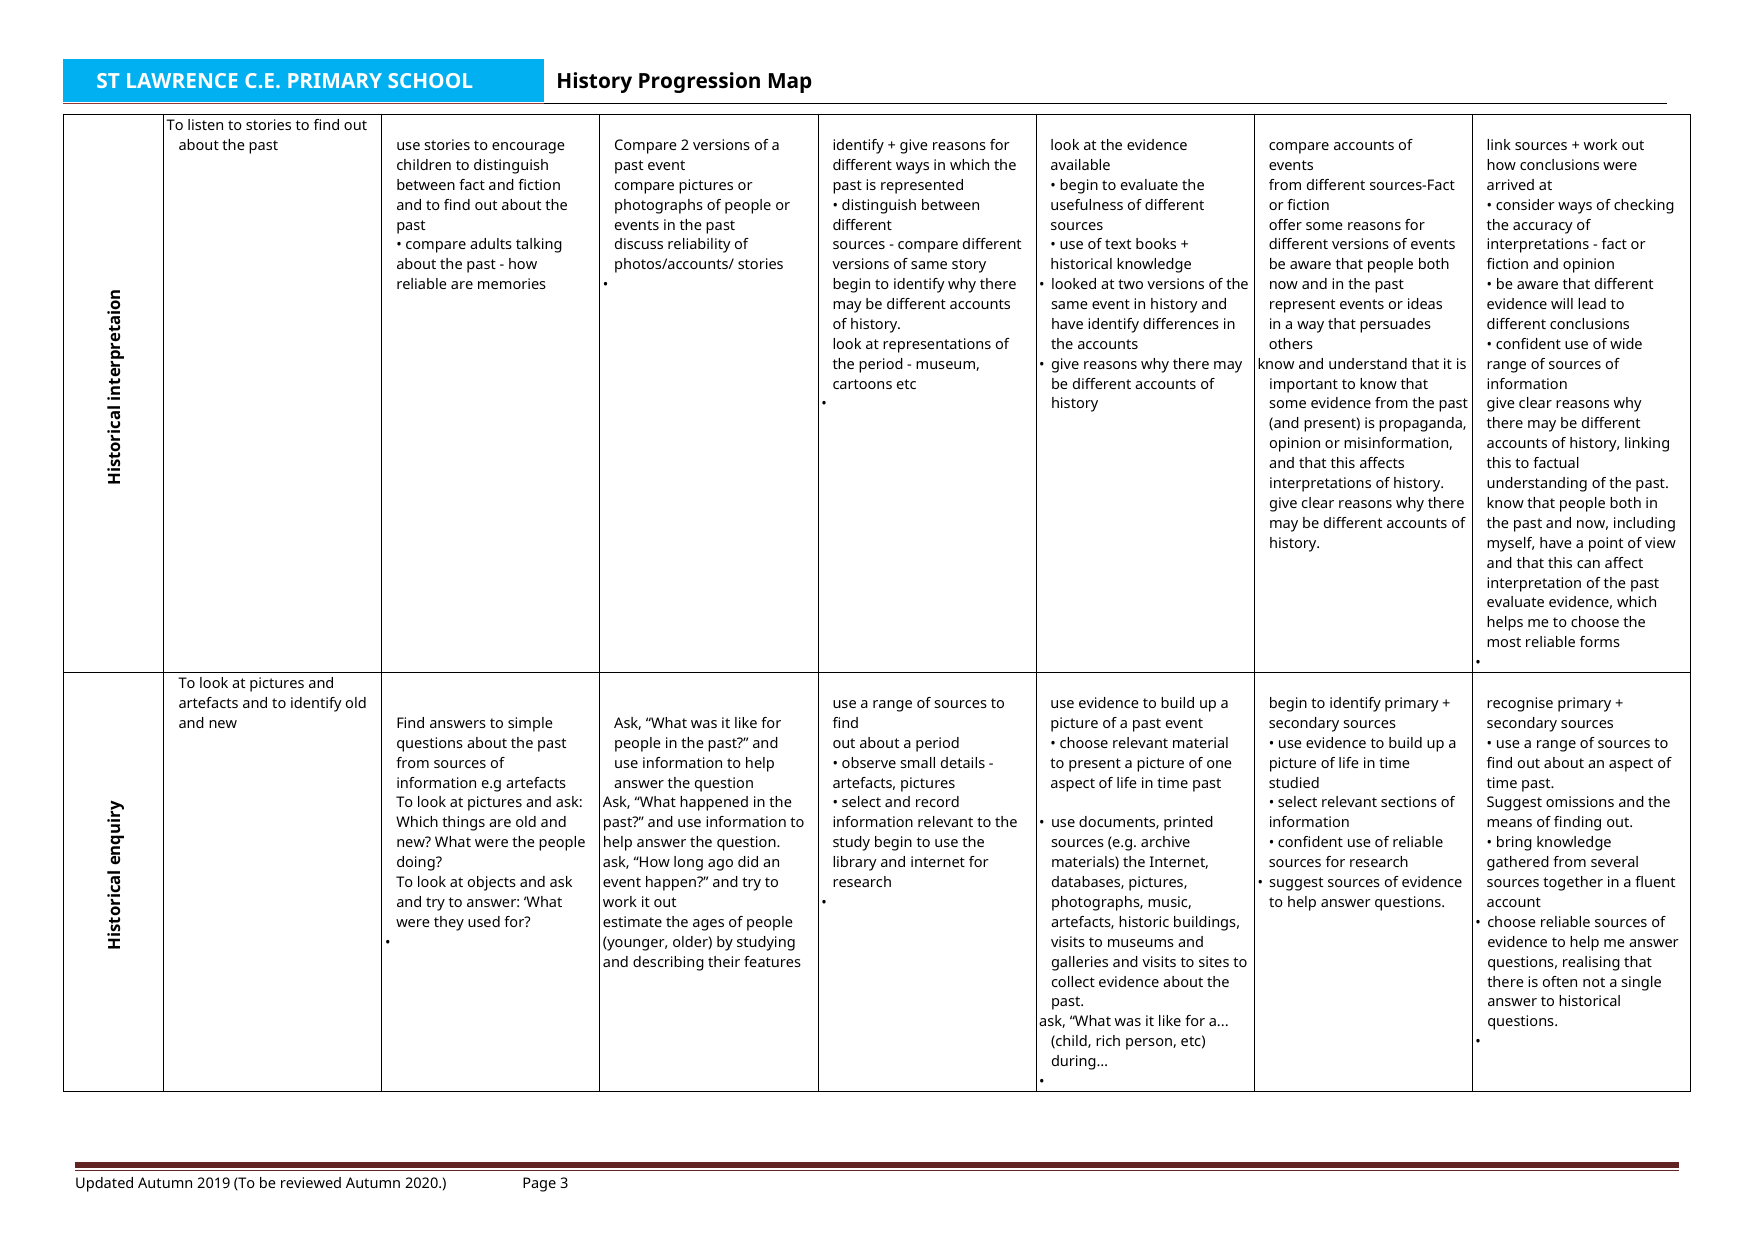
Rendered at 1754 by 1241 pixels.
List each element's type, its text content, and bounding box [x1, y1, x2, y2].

table_cell Ask, “What happened in the past?” and use information to help answer the question. ask, “How long ago did an event happen?” and try to work it out estimate the ages of people (younger, older) by studying and describing their features [600, 673, 818, 1091]
table_cell Historical enquiry [64, 673, 163, 1091]
table_cell [382, 673, 599, 1091]
table_cell use documents, printed sources (e.g. archive materials) the Internet, databases, pictures, photographs, music, artefacts, historic buildings, visits to museums and galleries and visits to sites to collect evidence about the past. ask, “What was it like for a... (child, rich person, etc) during… [1037, 673, 1254, 1091]
table_cell know and understand that it is important to know that some evidence from the past (and present) is propaganda, opinion or misinformation, and that this affects interpretations of history. give clear reasons why there may be different accounts of history. [1255, 115, 1472, 672]
table_cell suggest sources of evidence to help answer questions. [1255, 673, 1472, 1091]
table_cell looked at two versions of the same event in history and have identify differences in the accounts give reasons why there may be different accounts of history [1037, 115, 1254, 672]
table_cell Historical interpretaion [64, 115, 163, 672]
table_cell [1473, 115, 1690, 672]
table_cell [819, 673, 1036, 1091]
table_cell [600, 115, 818, 672]
table_cell [382, 115, 599, 672]
table_cell choose reliable sources of evidence to help me answer questions, realising that there is often not a single answer to historical questions. [1473, 673, 1690, 1091]
table_cell To listen to stories to find out about the past [164, 115, 381, 672]
table_cell To look at pictures and artefacts and to identify old and new [164, 673, 381, 1091]
table_cell [819, 115, 1036, 672]
